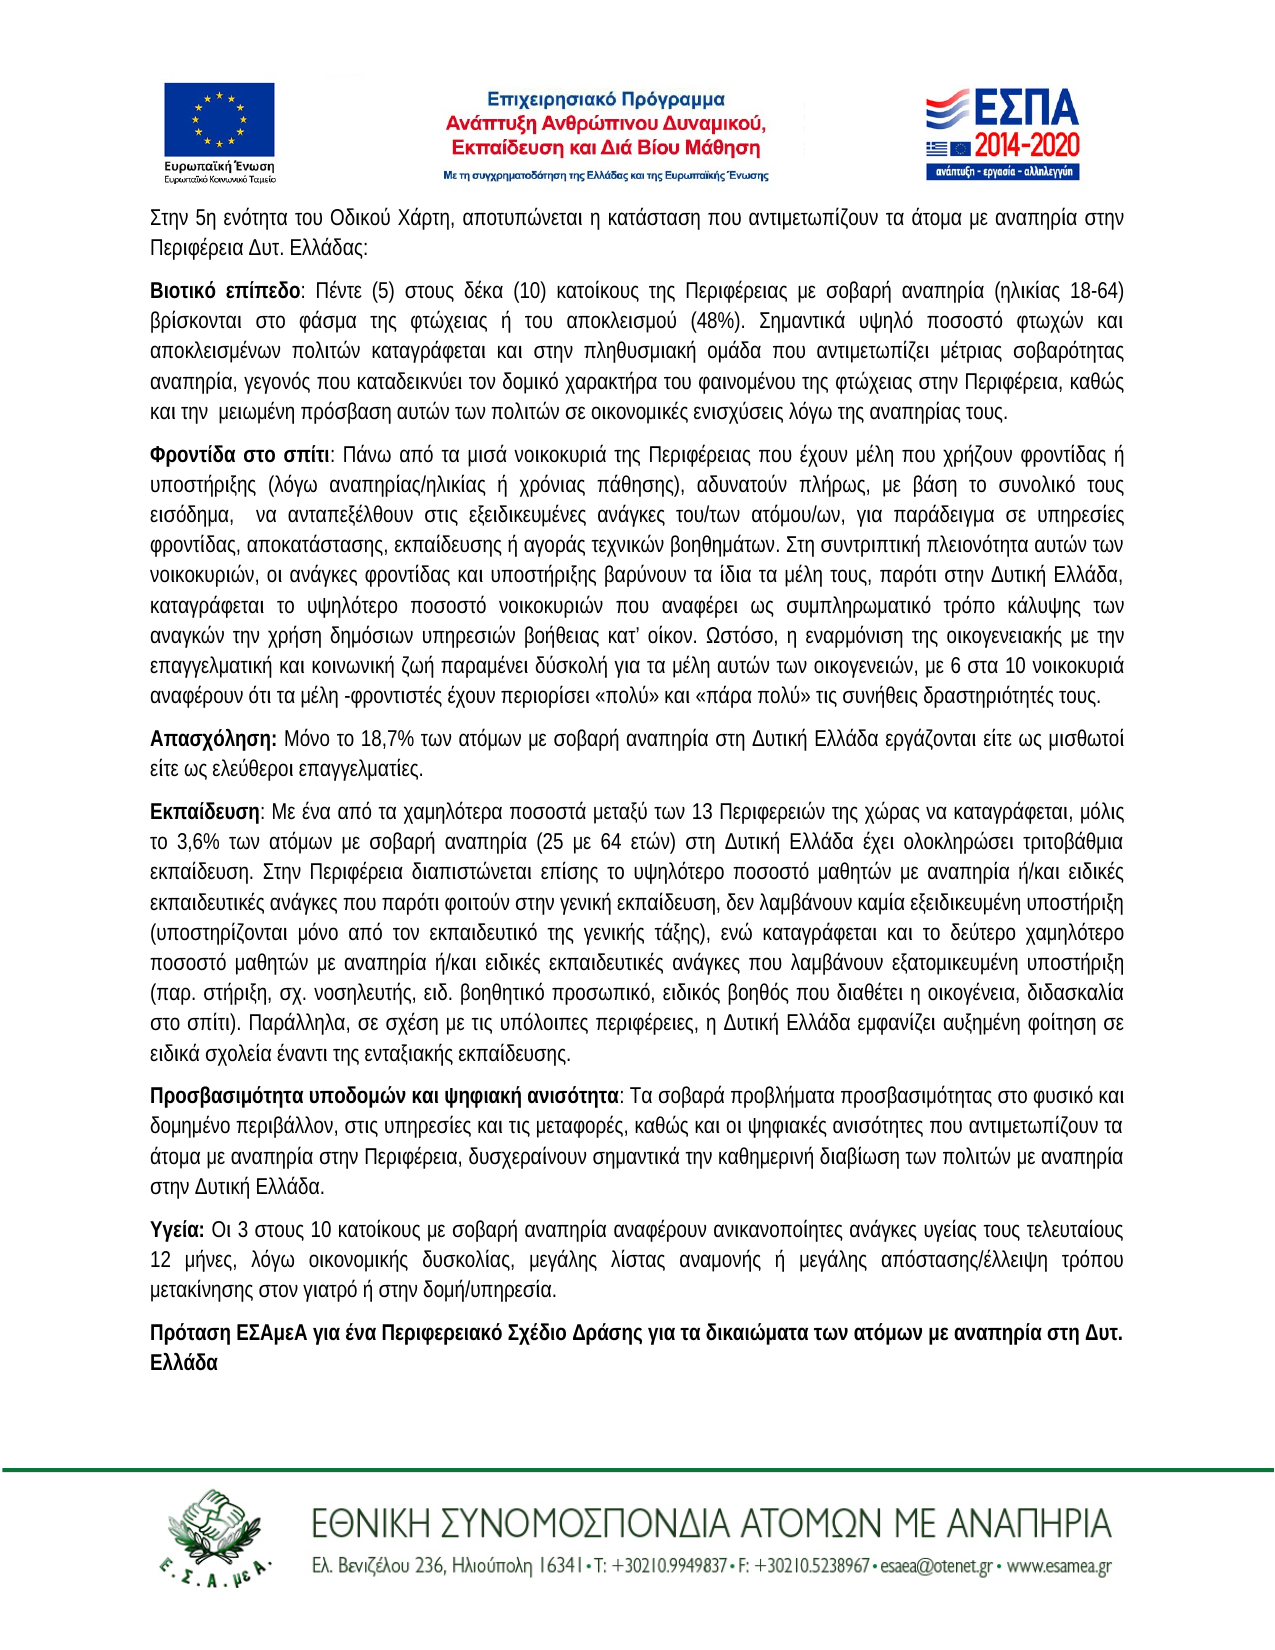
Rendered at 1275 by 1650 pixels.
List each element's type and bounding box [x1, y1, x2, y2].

picture [2, 1468, 1274, 1650]
picture [150, 73, 1091, 192]
